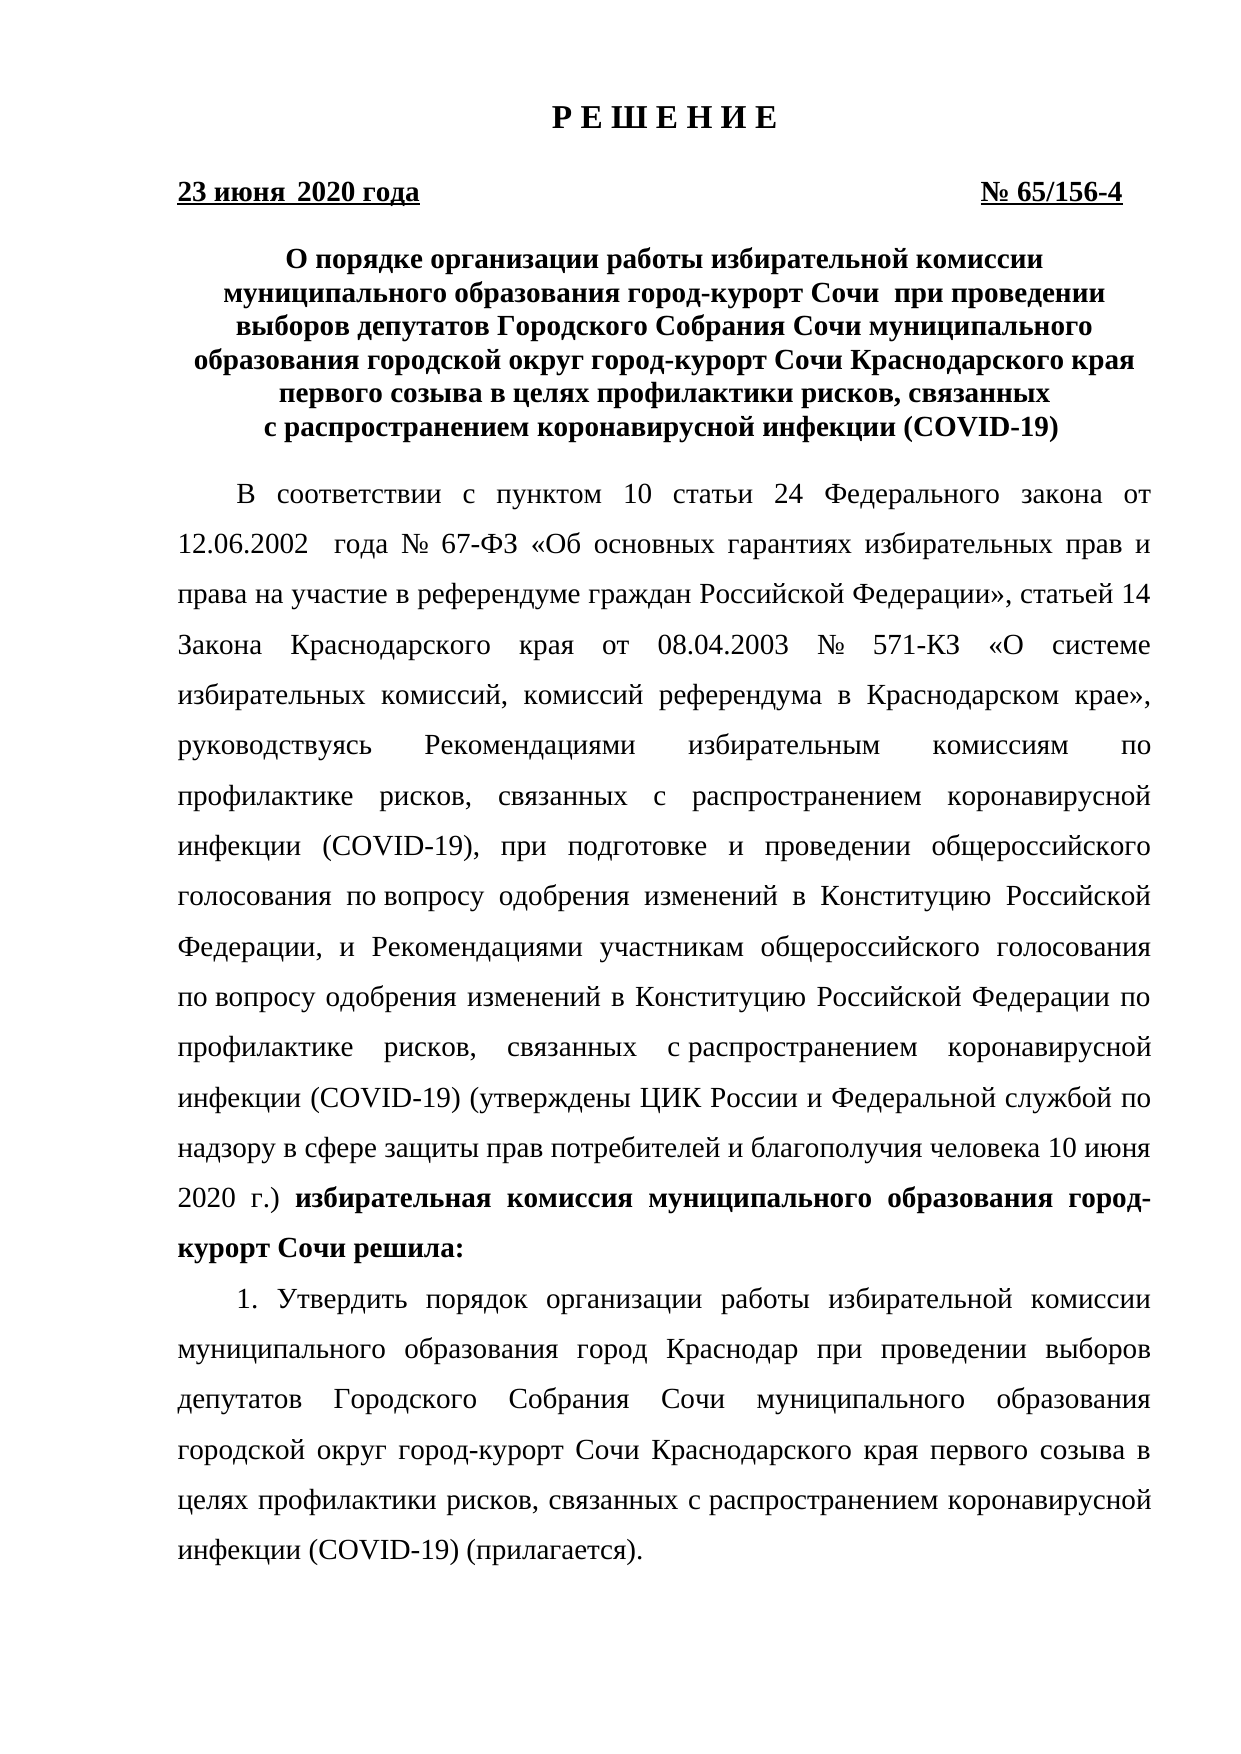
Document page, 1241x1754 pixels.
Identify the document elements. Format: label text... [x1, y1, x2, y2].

text муниципального образования город-курорт Сочи при проведении [177, 275, 1152, 308]
text выборов депутатов Городского Собрания Сочи муниципального образования городской округ город-курорт Сочи Краснодарского края первого созыва в целях профилактики рисков, связанных с распространением коронавирусной инфекции (COVID-19) [177, 308, 1152, 442]
text Р Е Ш Е Н И Е [177, 97, 1152, 136]
text О порядке организации работы избирательной комиссии [177, 241, 1152, 275]
text 1. Утвердить порядок организации работы избирательной комиссии муниципального образования город Краснодар при проведении выборов депутатов Городского Собрания Сочи муниципального образования городской округ город-курорт Сочи Краснодарского края первого созыва в целях профилактики рисков, связанных с распространением коронавирусной инфекции (COVID-19) (прилагается). [177, 1281, 1152, 1566]
text В соответствии с пунктом 10 статьи 24 Федерального закона от 12.06.2002 года № 67-ФЗ «Об основных гарантиях избирательных прав и права на участие в референдуме граждан Российской Федерации», статьей 14 Закона Краснодарского края от 08.04.2003 № 571-КЗ «О системе избирательных комиссий, комиссий референдума в Краснодарском крае», руководствуясь Рекомендациями избирательным комиссиям по профилактике рисков, связанных с распространением коронавирусной инфекции (COVID-19), при подготовке и проведении общероссийского голосования по вопросу одобрения изменений в Конституцию Российской Федерации, и Рекомендациями участникам общероссийского голосования по вопросу одобрения изменений в Конституцию Российской Федерации по профилактике рисков, связанных с распространением коронавирусной инфекции (COVID-19) (утверждены ЦИК России и Федеральной службой по надзору в сфере защиты прав потребителей и благополучия человека 10 июня 2020 г.) избирательная комиссия муниципального образования город-курорт Сочи решила: [177, 476, 1152, 1264]
text 23 июня 2020 года № 65/156-4 [177, 174, 1152, 208]
